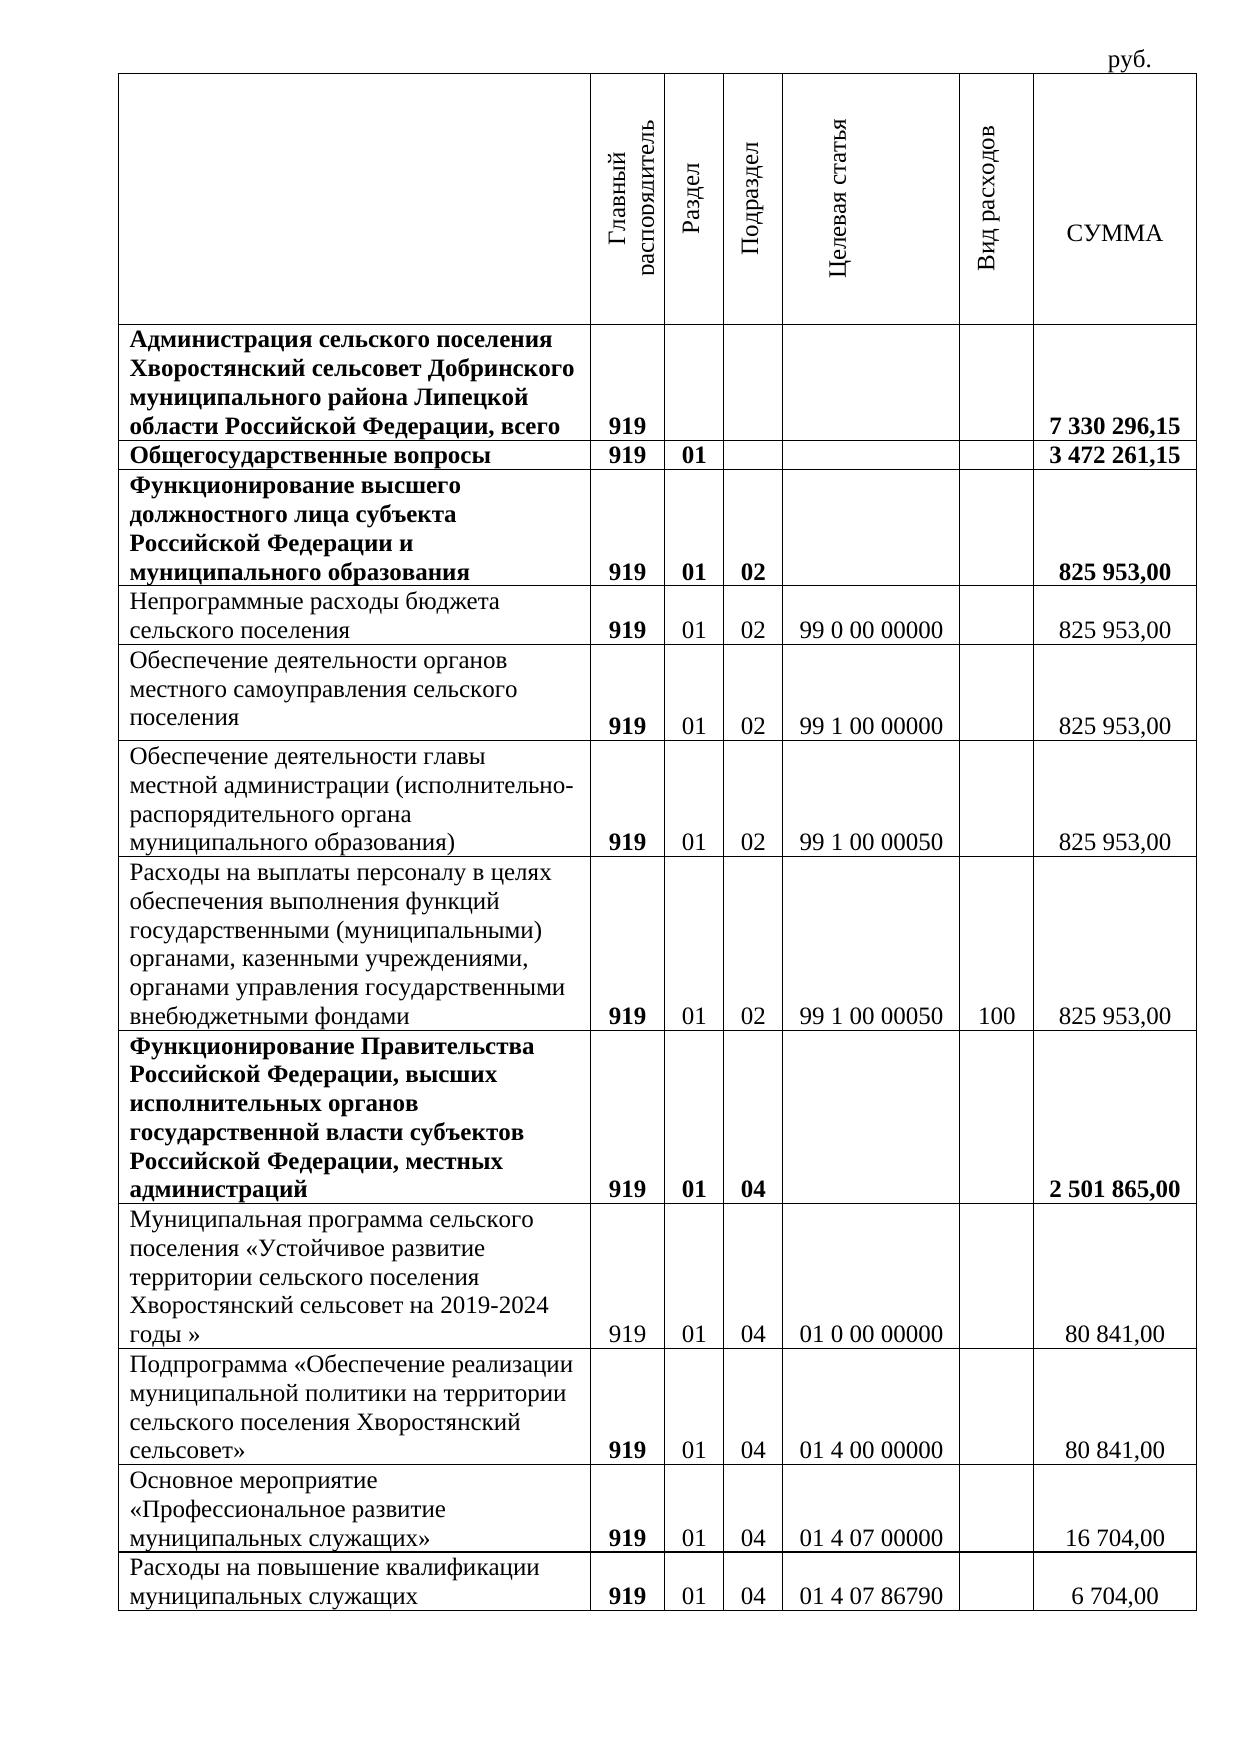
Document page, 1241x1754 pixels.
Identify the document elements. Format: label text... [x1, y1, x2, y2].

table_cell [724, 325, 782, 439]
table_cell 01 4 07 00000 [783, 1465, 959, 1551]
table_cell 919 [591, 1465, 664, 1551]
table_cell Расходы на повышение квалификации муниципальных служащих [119, 1553, 590, 1610]
table_cell [960, 1349, 1033, 1464]
table_header [119, 74, 590, 323]
table_cell [960, 1031, 1033, 1203]
table_cell [960, 1204, 1033, 1348]
table_cell 825 953,00 [1034, 586, 1196, 644]
table_cell 01 [665, 645, 723, 740]
table_cell 16 704,00 [1034, 1465, 1196, 1551]
table_cell 01 [665, 1349, 723, 1464]
table_header Подраздел [724, 74, 782, 323]
table_cell [724, 441, 782, 469]
table_header Главный распорядитель [591, 74, 664, 323]
table_cell 99 1 00 00050 [783, 857, 959, 1030]
table_cell 919 [591, 441, 664, 469]
table_cell 825 953,00 [1034, 741, 1196, 856]
table_cell 04 [724, 1349, 782, 1464]
table_cell 04 [724, 1465, 782, 1551]
table_cell 3 472 261,15 [1034, 441, 1196, 469]
table_cell 99 0 00 00000 [783, 586, 959, 644]
table_cell [960, 441, 1033, 469]
table_cell 919 [591, 1031, 664, 1203]
table_cell Администрация сельского поселения Хворостянский сельсовет Добринского муниципального района Липецкой области Российской Федерации, всего [119, 325, 590, 439]
table_cell [960, 586, 1033, 644]
table_cell Непрограммные расходы бюджета сельского поселения [119, 586, 590, 644]
table_cell [960, 325, 1033, 439]
table_cell [960, 645, 1033, 740]
text руб. [177, 44, 1152, 73]
table_cell Подпрограмма «Обеспечение реализации муниципальной политики на территории сельского поселения Хворостянский сельсовет» [119, 1349, 590, 1464]
table_cell 919 [591, 1204, 664, 1348]
table_cell 919 [591, 1349, 664, 1464]
table_cell 825 953,00 [1034, 470, 1196, 585]
table_cell 01 [665, 1204, 723, 1348]
table_cell 2 501 865,00 [1034, 1031, 1196, 1203]
table_cell 01 [665, 586, 723, 644]
table_cell 919 [591, 586, 664, 644]
table_cell 100 [960, 857, 1033, 1030]
table_header СУММА [1034, 74, 1196, 323]
table_cell 01 4 00 00000 [783, 1349, 959, 1464]
table_cell 04 [724, 1553, 782, 1610]
table_cell 825 953,00 [1034, 857, 1196, 1030]
table_cell 6 704,00 [1034, 1553, 1196, 1610]
table_cell Обеспечение деятельности органов местного самоуправления сельского поселения [119, 645, 590, 740]
table_cell 80 841,00 [1034, 1204, 1196, 1348]
table_cell 80 841,00 [1034, 1349, 1196, 1464]
table_cell 01 [665, 470, 723, 585]
table_header Вид расходов [960, 74, 1033, 323]
table_cell 919 [591, 1553, 664, 1610]
table_cell 919 [591, 325, 664, 439]
table_cell 04 [724, 1204, 782, 1348]
table_cell [783, 470, 959, 585]
table_cell 01 [665, 857, 723, 1030]
table_cell 01 [665, 441, 723, 469]
table_cell 919 [591, 741, 664, 856]
table_header Раздел [665, 74, 723, 323]
table_cell Обеспечение деятельности главы местной администрации (исполнительно-распорядительного органа муниципального образования) [119, 741, 590, 856]
table_cell 01 [665, 1553, 723, 1610]
table_cell 919 [591, 645, 664, 740]
table_cell 99 1 00 00000 [783, 645, 959, 740]
table_cell [960, 1553, 1033, 1610]
table_cell Муниципальная программа сельского поселения «Устойчивое развитие территории сельского поселения Хворостянский сельсовет на 2019-2024 годы » [119, 1204, 590, 1348]
table_cell 7 330 296,15 [1034, 325, 1196, 439]
table_cell 01 0 00 00000 [783, 1204, 959, 1348]
table_cell 919 [591, 470, 664, 585]
table_cell 02 [724, 586, 782, 644]
table_cell [665, 325, 723, 439]
table_cell [960, 741, 1033, 856]
table_cell Расходы на выплаты персоналу в целях обеспечения выполнения функций государственными (муниципальными) органами, казенными учреждениями, органами управления государственными внебюджетными фондами [119, 857, 590, 1030]
table_cell [783, 325, 959, 439]
table_cell Основное мероприятие «Профессиональное развитие муниципальных служащих» [119, 1465, 590, 1551]
table_cell [783, 441, 959, 469]
table_cell 01 [665, 1031, 723, 1203]
table_cell Общегосударственные вопросы [119, 441, 590, 469]
table_cell Функционирование Правительства Российской Федерации, высших исполнительных органов государственной власти субъектов Российской Федерации, местных администраций [119, 1031, 590, 1203]
table_cell [960, 470, 1033, 585]
table_cell [960, 1465, 1033, 1551]
table_cell 02 [724, 645, 782, 740]
table_cell [783, 1031, 959, 1203]
table_cell 01 4 07 86790 [783, 1553, 959, 1610]
table_cell 825 953,00 [1034, 645, 1196, 740]
table_cell 919 [591, 857, 664, 1030]
table_cell 01 [665, 741, 723, 856]
table_cell 02 [724, 470, 782, 585]
table_cell 02 [724, 857, 782, 1030]
table_cell 99 1 00 00050 [783, 741, 959, 856]
table_cell 01 [665, 1465, 723, 1551]
table_header Целевая статья [783, 74, 959, 323]
table_cell 02 [724, 741, 782, 856]
table_cell 04 [724, 1031, 782, 1203]
table_cell Функционирование высшего должностного лица субъекта Российской Федерации и муниципального образования [119, 470, 590, 585]
